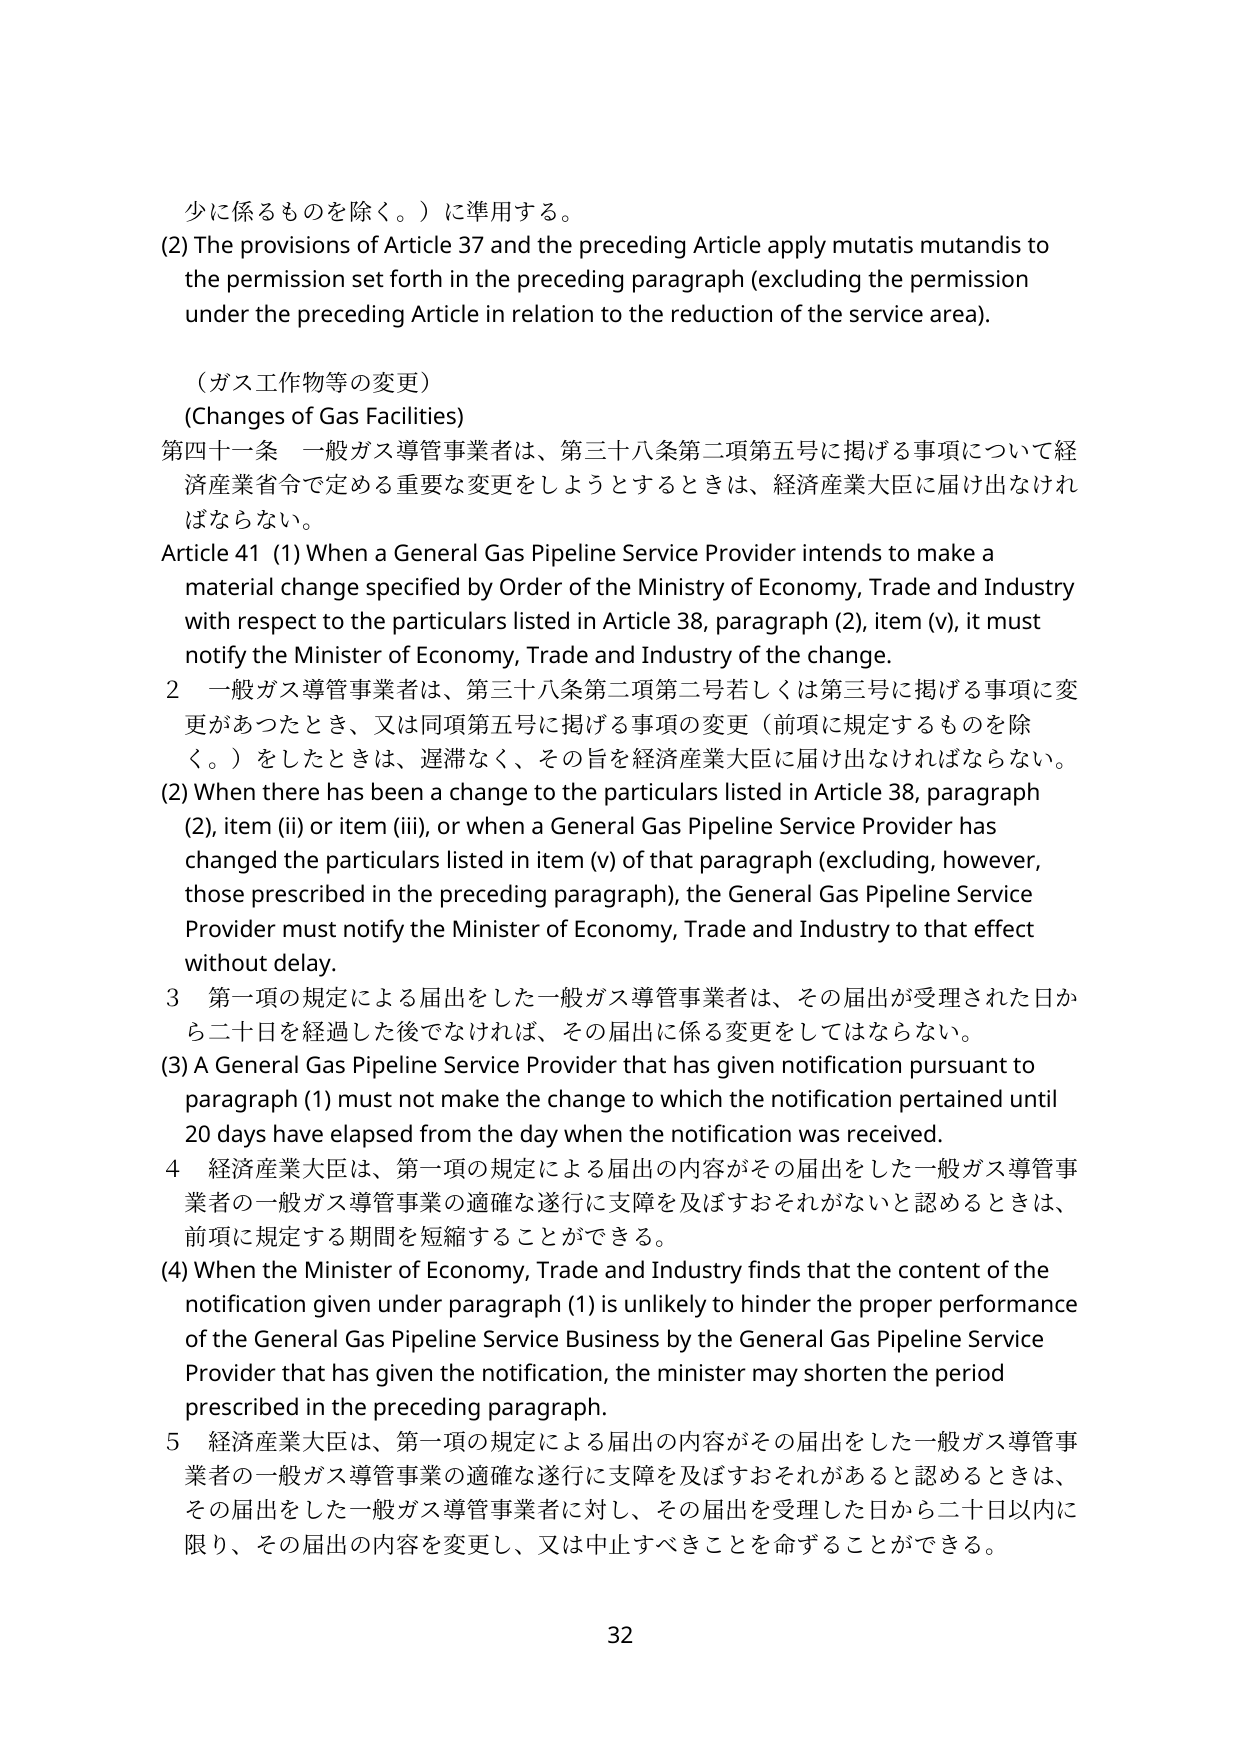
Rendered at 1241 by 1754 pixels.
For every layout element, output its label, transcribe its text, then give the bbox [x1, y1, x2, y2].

text 第四十一条 一般ガス導管事業者は、第三十八条第二項第五号に掲げる事項について経済産業省令で定める重要な変更をしようとするときは、経済産業大臣に届け出なければならない。 [161, 433, 1079, 535]
text （ガス工作物等の変更） [184, 364, 1079, 399]
text (Changes of Gas Facilities) [184, 399, 1079, 433]
text ４ 経済産業大臣は、第一項の規定による届出の内容がその届出をした一般ガス導管事業者の一般ガス導管事業の適確な遂行に支障を及ぼすおそれがないと認めるときは、前項に規定する期間を短縮することができる。 [161, 1150, 1079, 1253]
text (2) The provisions of Article 37 and the preceding Article apply mutatis mutandis to the permission set forth in the preceding paragraph (excluding the permission under the preceding Article in relation to the reduction of the service area). [161, 228, 1079, 330]
text ２ 一般ガス導管事業者は、第三十八条第二項第二号若しくは第三号に掲げる事項に変更があつたとき、又は同項第五号に掲げる事項の変更（前項に規定するものを除く。）をしたときは、遅滞なく、その旨を経済産業大臣に届け出なければならない。 [161, 672, 1079, 774]
text (3) A General Gas Pipeline Service Provider that has given notification pursuant to paragraph (1) must not make the change to which the notification pertained until 20 days have elapsed from the day when the notification was received. [161, 1048, 1079, 1150]
text (2) When there has been a change to the particulars listed in Article 38, paragraph (2), item (ii) or item (iii), or when a General Gas Pipeline Service Provider has changed the particulars listed in item (v) of that paragraph (excluding, however, those prescribed in the preceding paragraph), the General Gas Pipeline Service Provider must notify the Minister of Economy, Trade and Industry to that effect without delay. [161, 774, 1079, 979]
text ３ 第一項の規定による届出をした一般ガス導管事業者は、その届出が受理された日から二十日を経過した後でなければ、その届出に係る変更をしてはならない。 [161, 979, 1079, 1048]
text Article 41 (1) When a General Gas Pipeline Service Provider intends to make a material change specified by Order of the Ministry of Economy, Trade and Industry with respect to the particulars listed in Article 38, paragraph (2), item (v), it must notify the Minister of Economy, Trade and Industry of the change. [161, 535, 1079, 672]
text (4) When the Minister of Economy, Trade and Industry finds that the content of the notification given under paragraph (1) is unlikely to hinder the proper performance of the General Gas Pipeline Service Business by the General Gas Pipeline Service Provider that has given the notification, the minister may shorten the period prescribed in the preceding paragraph. [161, 1253, 1079, 1424]
text ５ 経済産業大臣は、第一項の規定による届出の内容がその届出をした一般ガス導管事業者の一般ガス導管事業の適確な遂行に支障を及ぼすおそれがあると認めるときは、その届出をした一般ガス導管事業者に対し、その届出を受理した日から二十日以内に限り、その届出の内容を変更し、又は中止すべきことを命ずることができる。 [161, 1424, 1079, 1560]
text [161, 194, 1079, 228]
